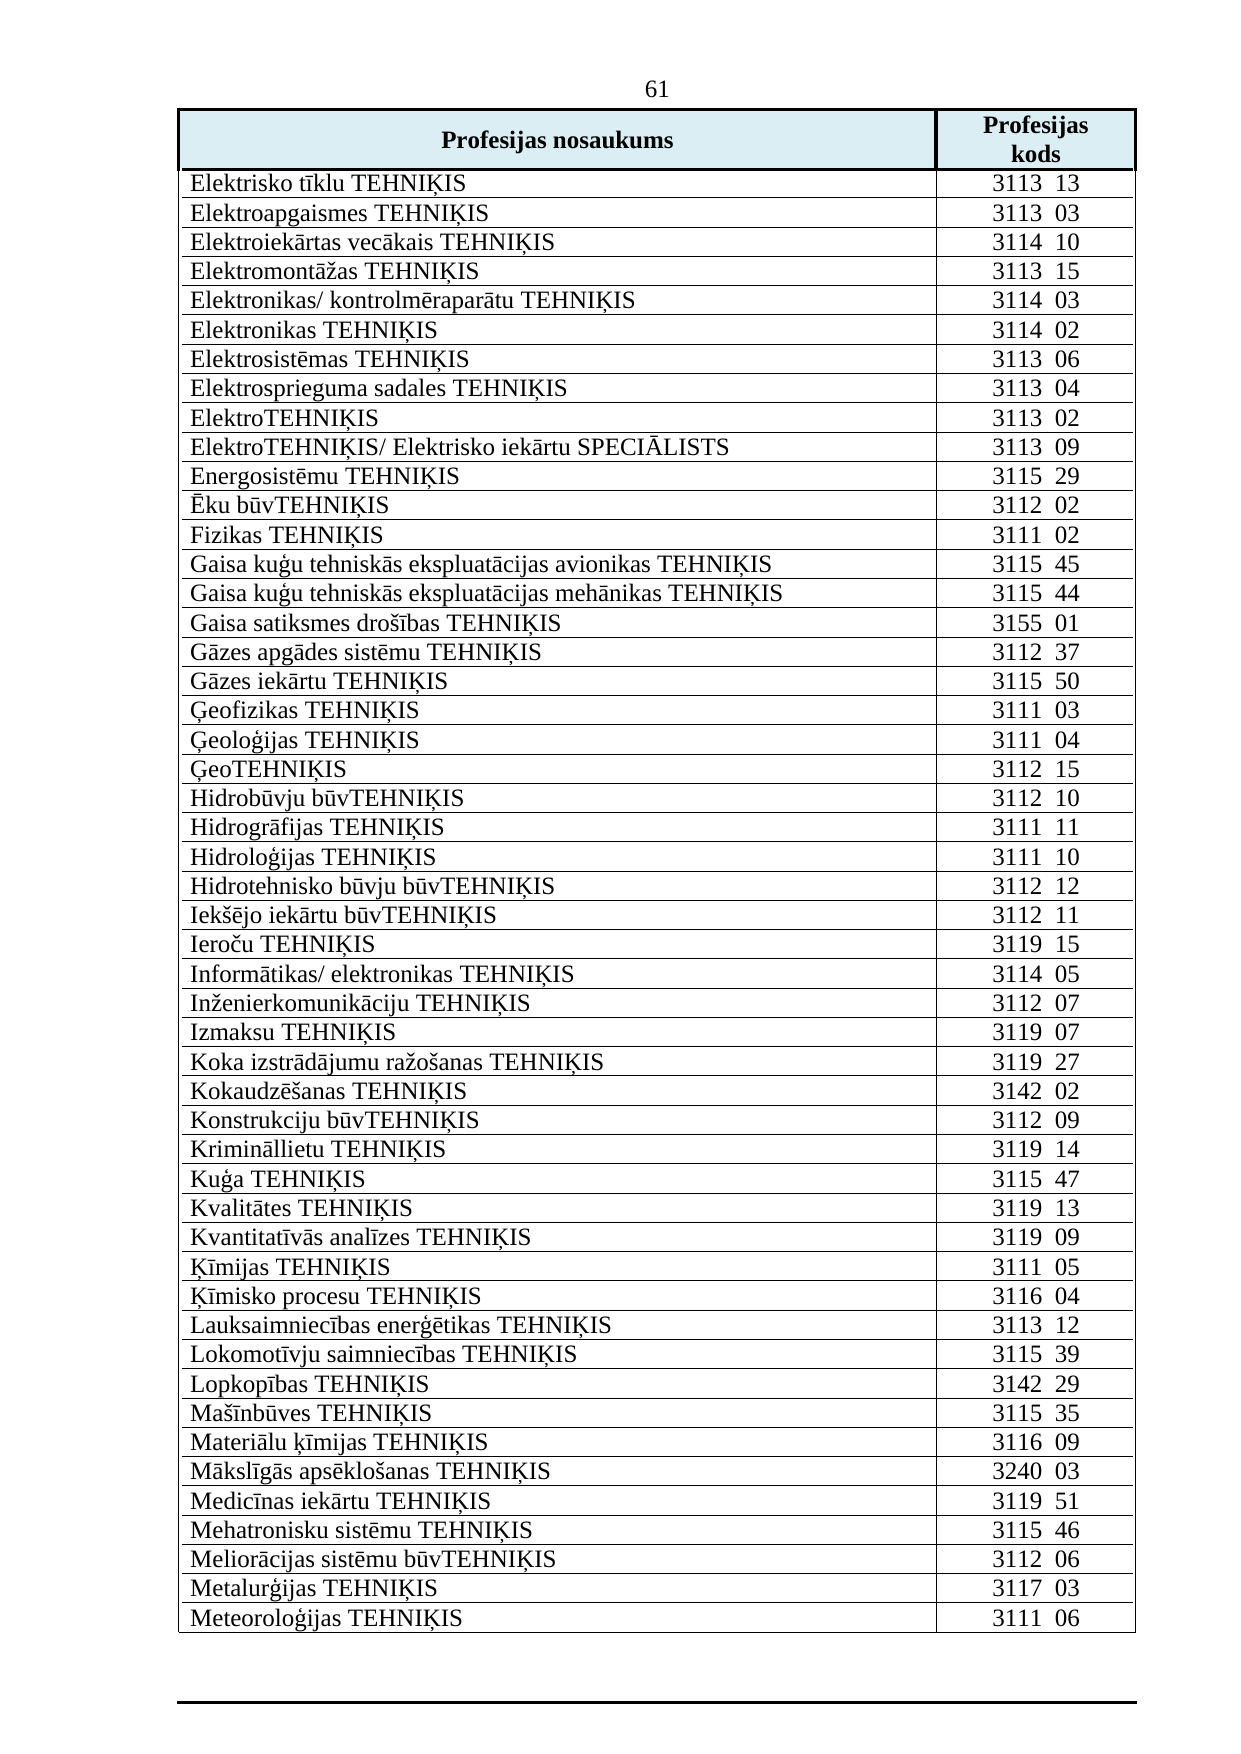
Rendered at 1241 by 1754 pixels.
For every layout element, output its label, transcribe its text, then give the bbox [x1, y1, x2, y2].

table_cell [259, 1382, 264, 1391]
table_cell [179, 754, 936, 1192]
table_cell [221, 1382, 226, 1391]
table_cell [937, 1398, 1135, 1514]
table_header Profesijas kods [938, 111, 1134, 168]
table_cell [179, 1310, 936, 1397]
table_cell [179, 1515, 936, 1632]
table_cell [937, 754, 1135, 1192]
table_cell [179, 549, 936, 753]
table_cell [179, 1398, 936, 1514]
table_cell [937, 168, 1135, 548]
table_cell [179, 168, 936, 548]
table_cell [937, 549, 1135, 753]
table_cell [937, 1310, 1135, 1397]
table_header Profesijas nosaukums [180, 111, 934, 168]
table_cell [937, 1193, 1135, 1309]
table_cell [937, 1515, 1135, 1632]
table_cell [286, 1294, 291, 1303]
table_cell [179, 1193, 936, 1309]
